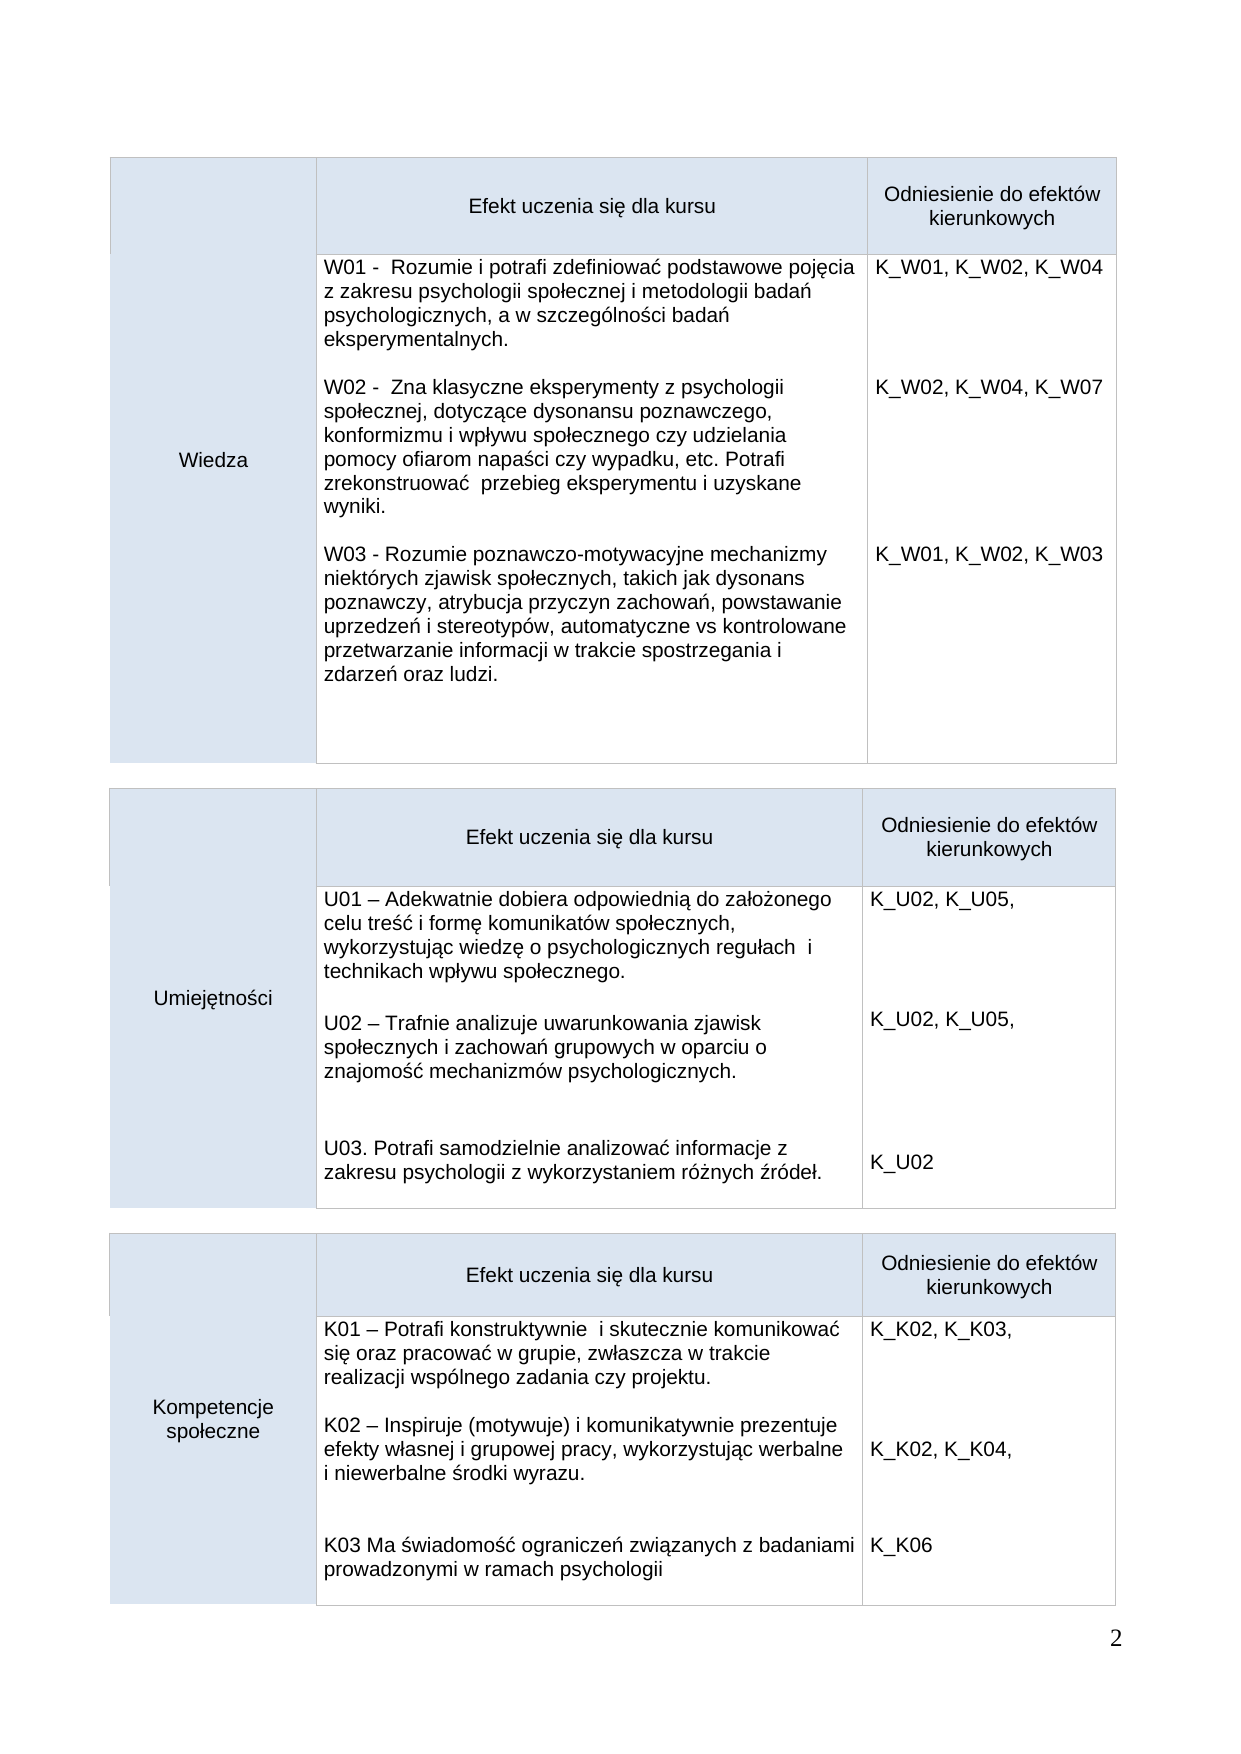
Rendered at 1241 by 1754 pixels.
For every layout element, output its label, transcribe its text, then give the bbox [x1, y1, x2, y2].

table_header Kompetencje społeczne [110, 1234, 316, 1604]
table_cell U01 – Adekwatnie dobiera odpowiednią do założonego celu treść i formę komunikatów społecznych, wykorzystując wiedzę o psychologicznych regułach i technikach wpływu społecznego. U02 – Trafnie analizuje uwarunkowania zjawisk społecznych i zachowań grupowych w oparciu o znajomość mechanizmów psychologicznych. U03. Potrafi samodzielnie analizować informacje z zakresu psychologii z wykorzystaniem różnych źródeł. [317, 887, 862, 1208]
table_header Wiedza [110, 158, 316, 763]
table_cell K_U02, K_U05, K_U02, K_U05, K_U02 [863, 887, 1115, 1208]
table_cell K01 – Potrafi konstruktywnie i skutecznie komunikować się oraz pracować w grupie, zwłaszcza w trakcie realizacji wspólnego zadania czy projektu. K02 – Inspiruje (motywuje) i komunikatywnie prezentuje efekty własnej i grupowej pracy, wykorzystując werbalne i niewerbalne środki wyrazu. K03 Ma świadomość ograniczeń związanych z badaniami prowadzonymi w ramach psychologii [317, 1317, 862, 1604]
table_header Efekt uczenia się dla kursu [317, 158, 867, 254]
table_header Odniesienie do efektów kierunkowych [863, 789, 1115, 886]
table_header Efekt uczenia się dla kursu [317, 789, 862, 886]
table_header Efekt uczenia się dla kursu [317, 1234, 862, 1316]
table_cell K_W01, K_W02, K_W04 K_W02, K_W04, K_W07 K_W01, K_W02, K_W03 [868, 255, 1116, 763]
table_cell K_K02, K_K03, K_K02, K_K04, K_K06 [863, 1317, 1115, 1604]
table_header Odniesienie do efektów kierunkowych [868, 158, 1116, 254]
table_cell W01 - Rozumie i potrafi zdefiniować podstawowe pojęcia z zakresu psychologii społecznej i metodologii badań psychologicznych, a w szczególności badań eksperymentalnych. W02 - Zna klasyczne eksperymenty z psychologii społecznej, dotyczące dysonansu poznawczego, konformizmu i wpływu społecznego czy udzielania pomocy ofiarom napaści czy wypadku, etc. Potrafi zrekonstruować przebieg eksperymentu i uzyskane wyniki. W03 - Rozumie poznawczo-motywacyjne mechanizmy niektórych zjawisk społecznych, takich jak dysonans poznawczy, atrybucja przyczyn zachowań, powstawanie uprzedzeń i stereotypów, automatyczne vs kontrolowane przetwarzanie informacji w trakcie spostrzegania i zdarzeń oraz ludzi. [317, 255, 867, 763]
table_header Odniesienie do efektów kierunkowych [863, 1234, 1115, 1316]
table_header Umiejętności [110, 789, 316, 1208]
